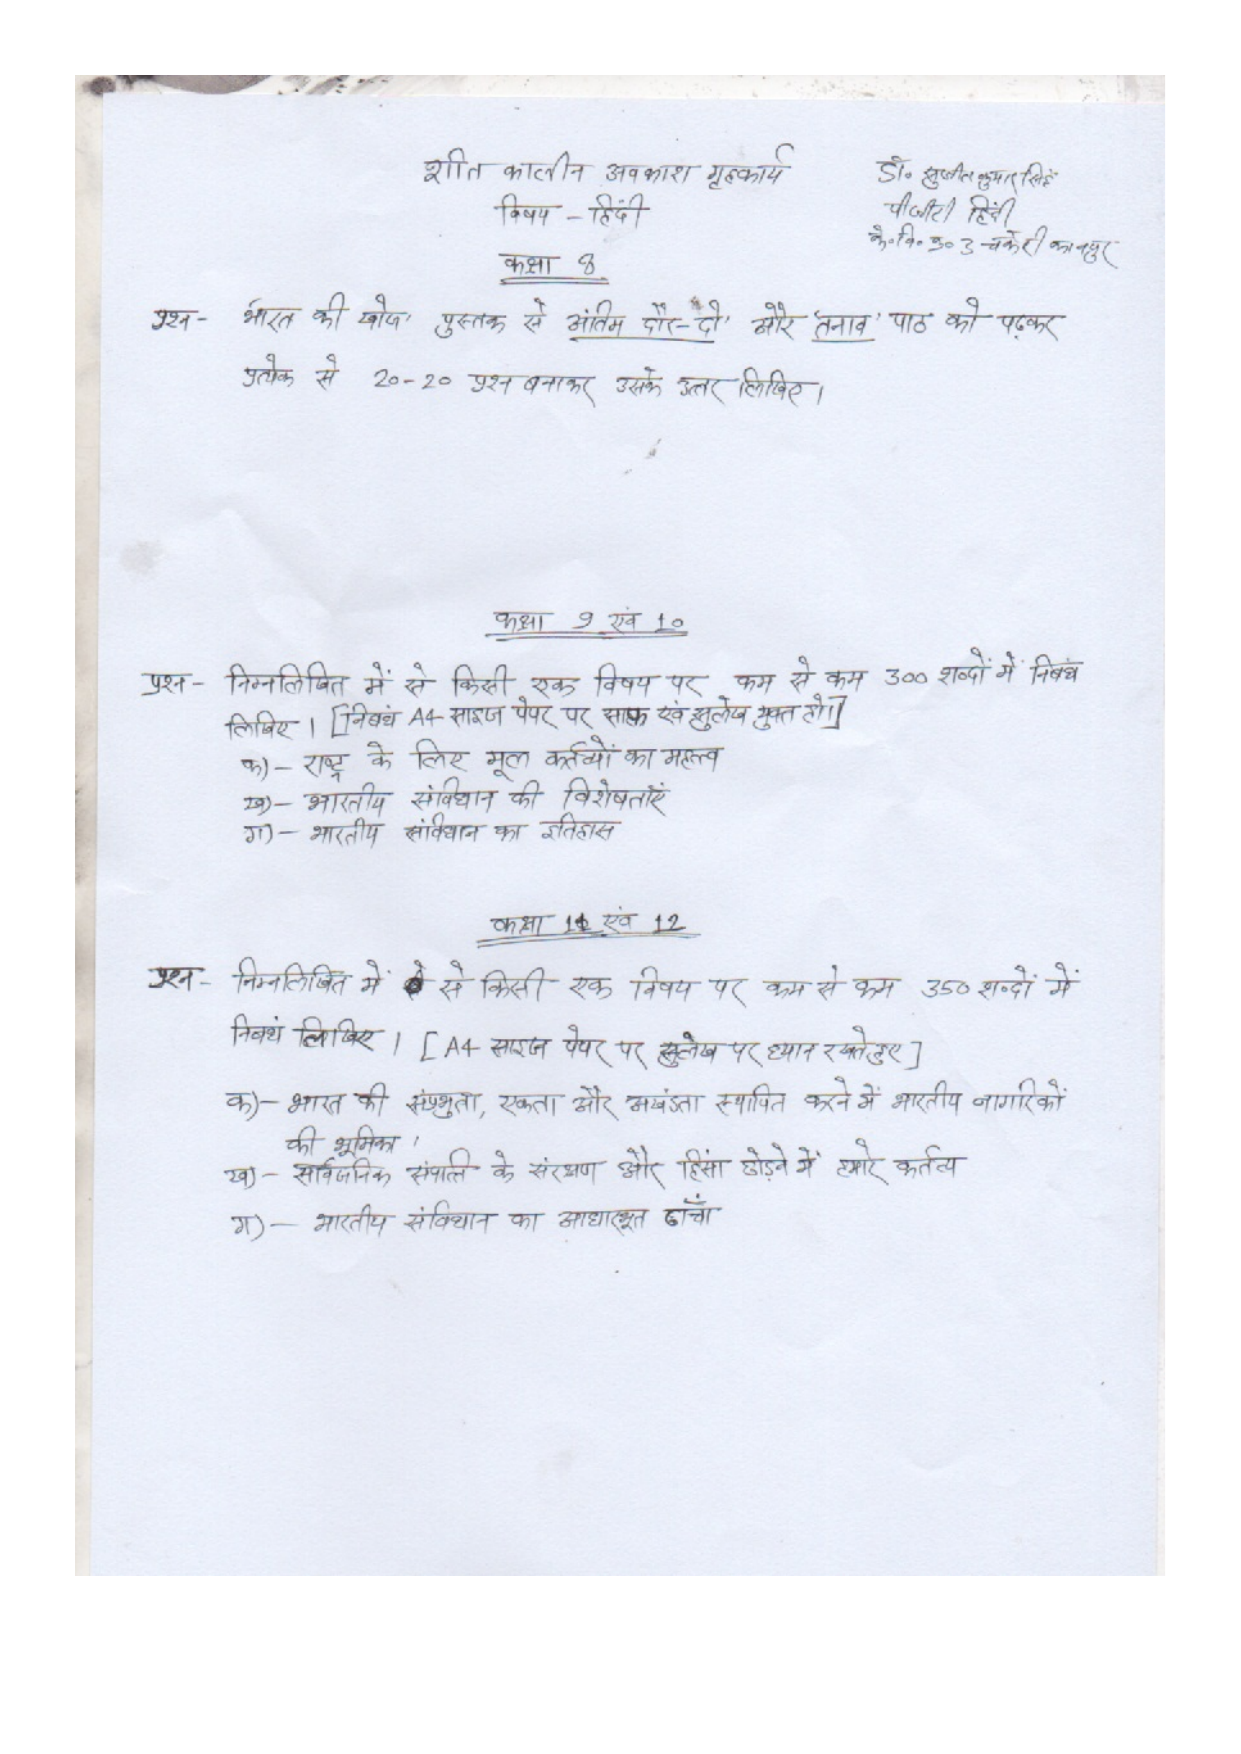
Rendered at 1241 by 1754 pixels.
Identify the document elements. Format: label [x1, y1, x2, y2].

picture [75, 75, 1166, 1576]
